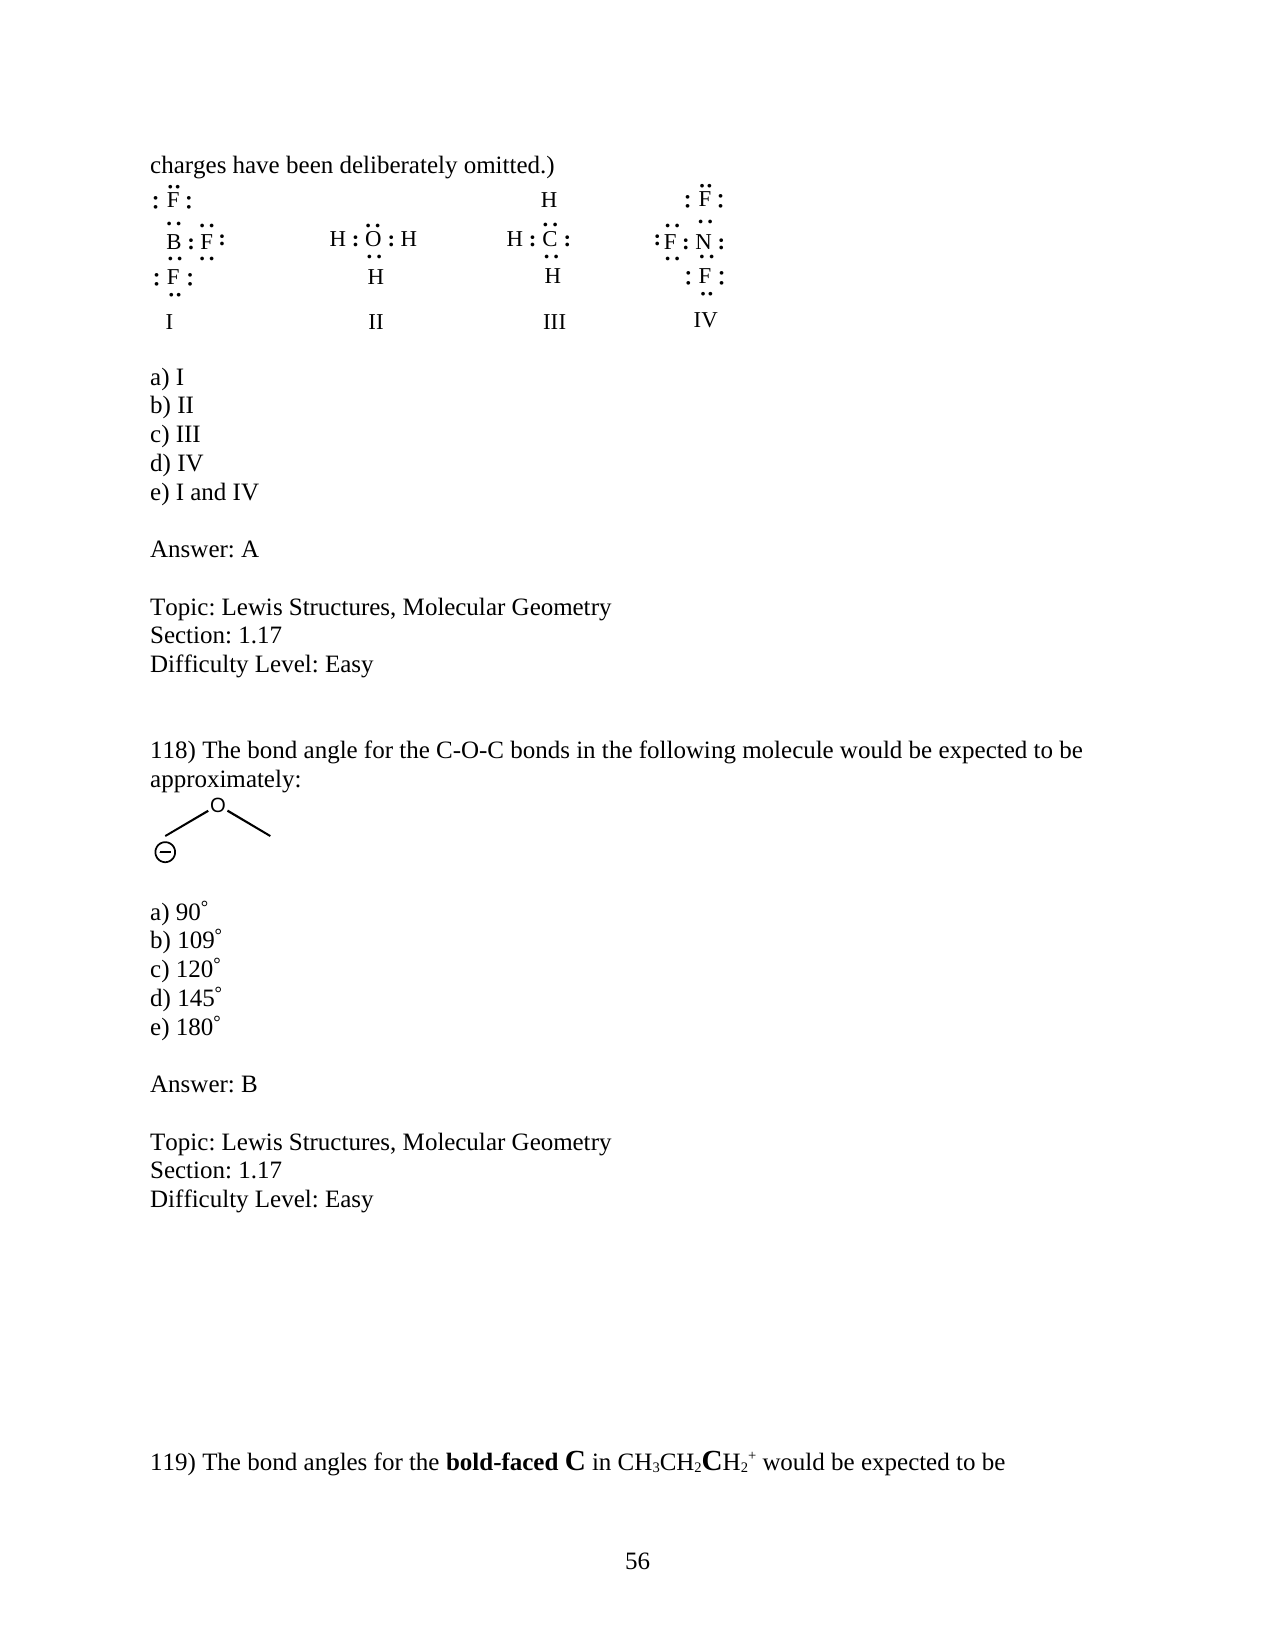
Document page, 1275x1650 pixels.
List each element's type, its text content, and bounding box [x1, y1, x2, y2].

text Topic: Lewis Structures, Molecular Geometry [150, 592, 1125, 620]
text Answer: B [150, 1069, 1125, 1098]
text e) I and IV [150, 477, 1125, 505]
text d) IV [150, 448, 1125, 477]
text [150, 150, 1125, 179]
text c) 120 [150, 954, 1125, 983]
text d) 145 [150, 983, 1125, 1012]
text 118) The bond angle for the C-O-C bonds in the following molecule would be expected to be approximately: [150, 735, 1125, 793]
text Section: 1.17 [150, 1155, 1125, 1184]
text e) 180 [150, 1012, 1125, 1040]
text c) III [150, 419, 1125, 448]
text a) I [150, 362, 1125, 390]
text Difficulty Level: Easy [150, 1184, 1125, 1213]
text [150, 1127, 1125, 1155]
text Answer: A [150, 534, 1125, 563]
text b) 109 [150, 925, 1125, 954]
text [150, 1443, 1125, 1476]
text a) 90 [150, 897, 1125, 925]
text b) II [150, 390, 1125, 419]
text Section: 1.17 [150, 620, 1125, 649]
text Difficulty Level: Easy [150, 649, 1125, 678]
